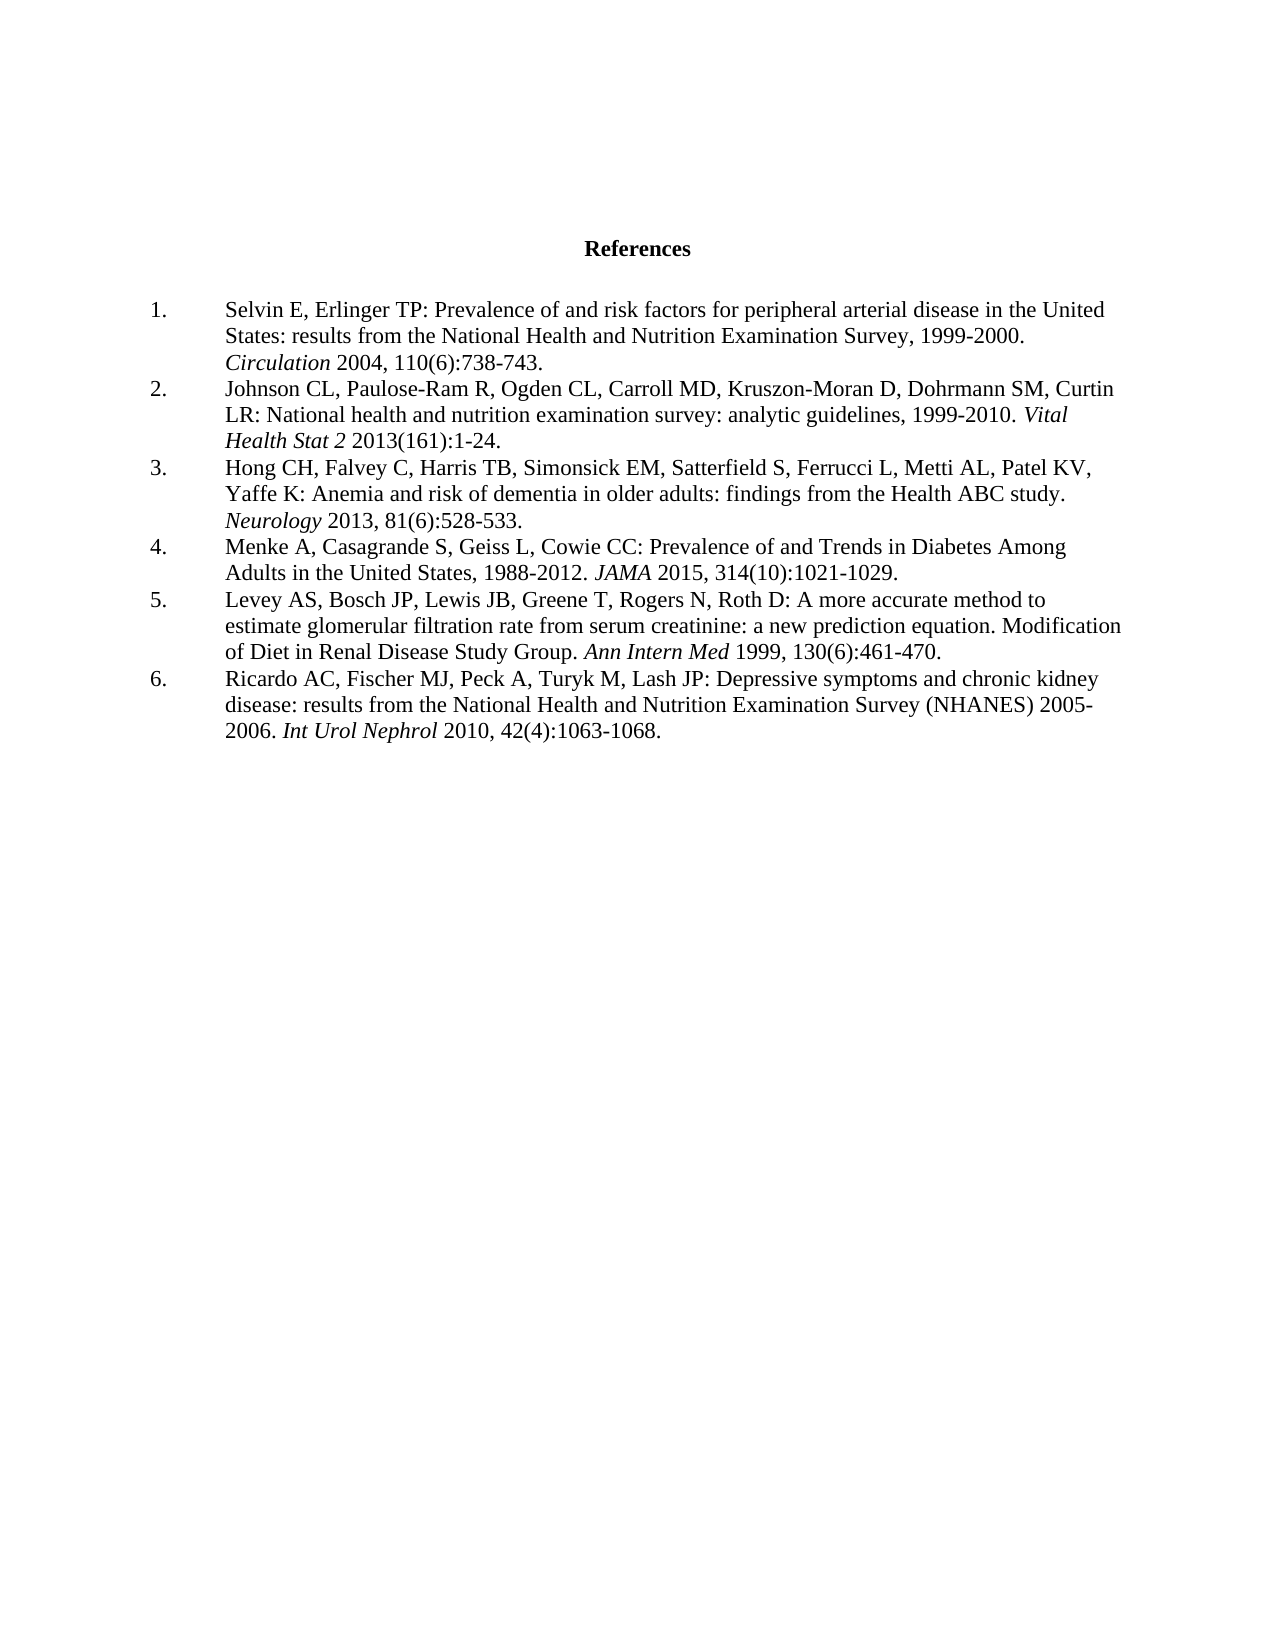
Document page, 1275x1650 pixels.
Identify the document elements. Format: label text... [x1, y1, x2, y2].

list Johnson CL, Paulose-Ram R, Ogden CL, Carroll MD, Kruszon-Moran D, Dohrmann SM, Curtin LR: National health and nutrition examination survey: analytic guidelines, 1999-2010. Vital Health Stat 2 2013(161):1-24. [150, 375, 1125, 454]
text References [150, 235, 1125, 262]
list Selvin E, Erlinger TP: Prevalence of and risk factors for peripheral arterial disease in the United States: results from the National Health and Nutrition Examination Survey, 1999-2000. Circulation 2004, 110(6):738-743. [150, 296, 1125, 375]
list Levey AS, Bosch JP, Lewis JB, Greene T, Rogers N, Roth D: A more accurate method to estimate glomerular filtration rate from serum creatinine: a new prediction equation. Modification of Diet in Renal Disease Study Group. Ann Intern Med 1999, 130(6):461-470. [150, 586, 1125, 665]
list Hong CH, Falvey C, Harris TB, Simonsick EM, Satterfield S, Ferrucci L, Metti AL, Patel KV, Yaffe K: Anemia and risk of dementia in older adults: findings from the Health ABC study. Neurology 2013, 81(6):528-533. [150, 454, 1125, 533]
list Ricardo AC, Fischer MJ, Peck A, Turyk M, Lash JP: Depressive symptoms and chronic kidney disease: results from the National Health and Nutrition Examination Survey (NHANES) 2005-2006. Int Urol Nephrol 2010, 42(4):1063-1068. [150, 665, 1125, 744]
list Menke A, Casagrande S, Geiss L, Cowie CC: Prevalence of and Trends in Diabetes Among Adults in the United States, 1988-2012. JAMA 2015, 314(10):1021-1029. [150, 533, 1125, 586]
